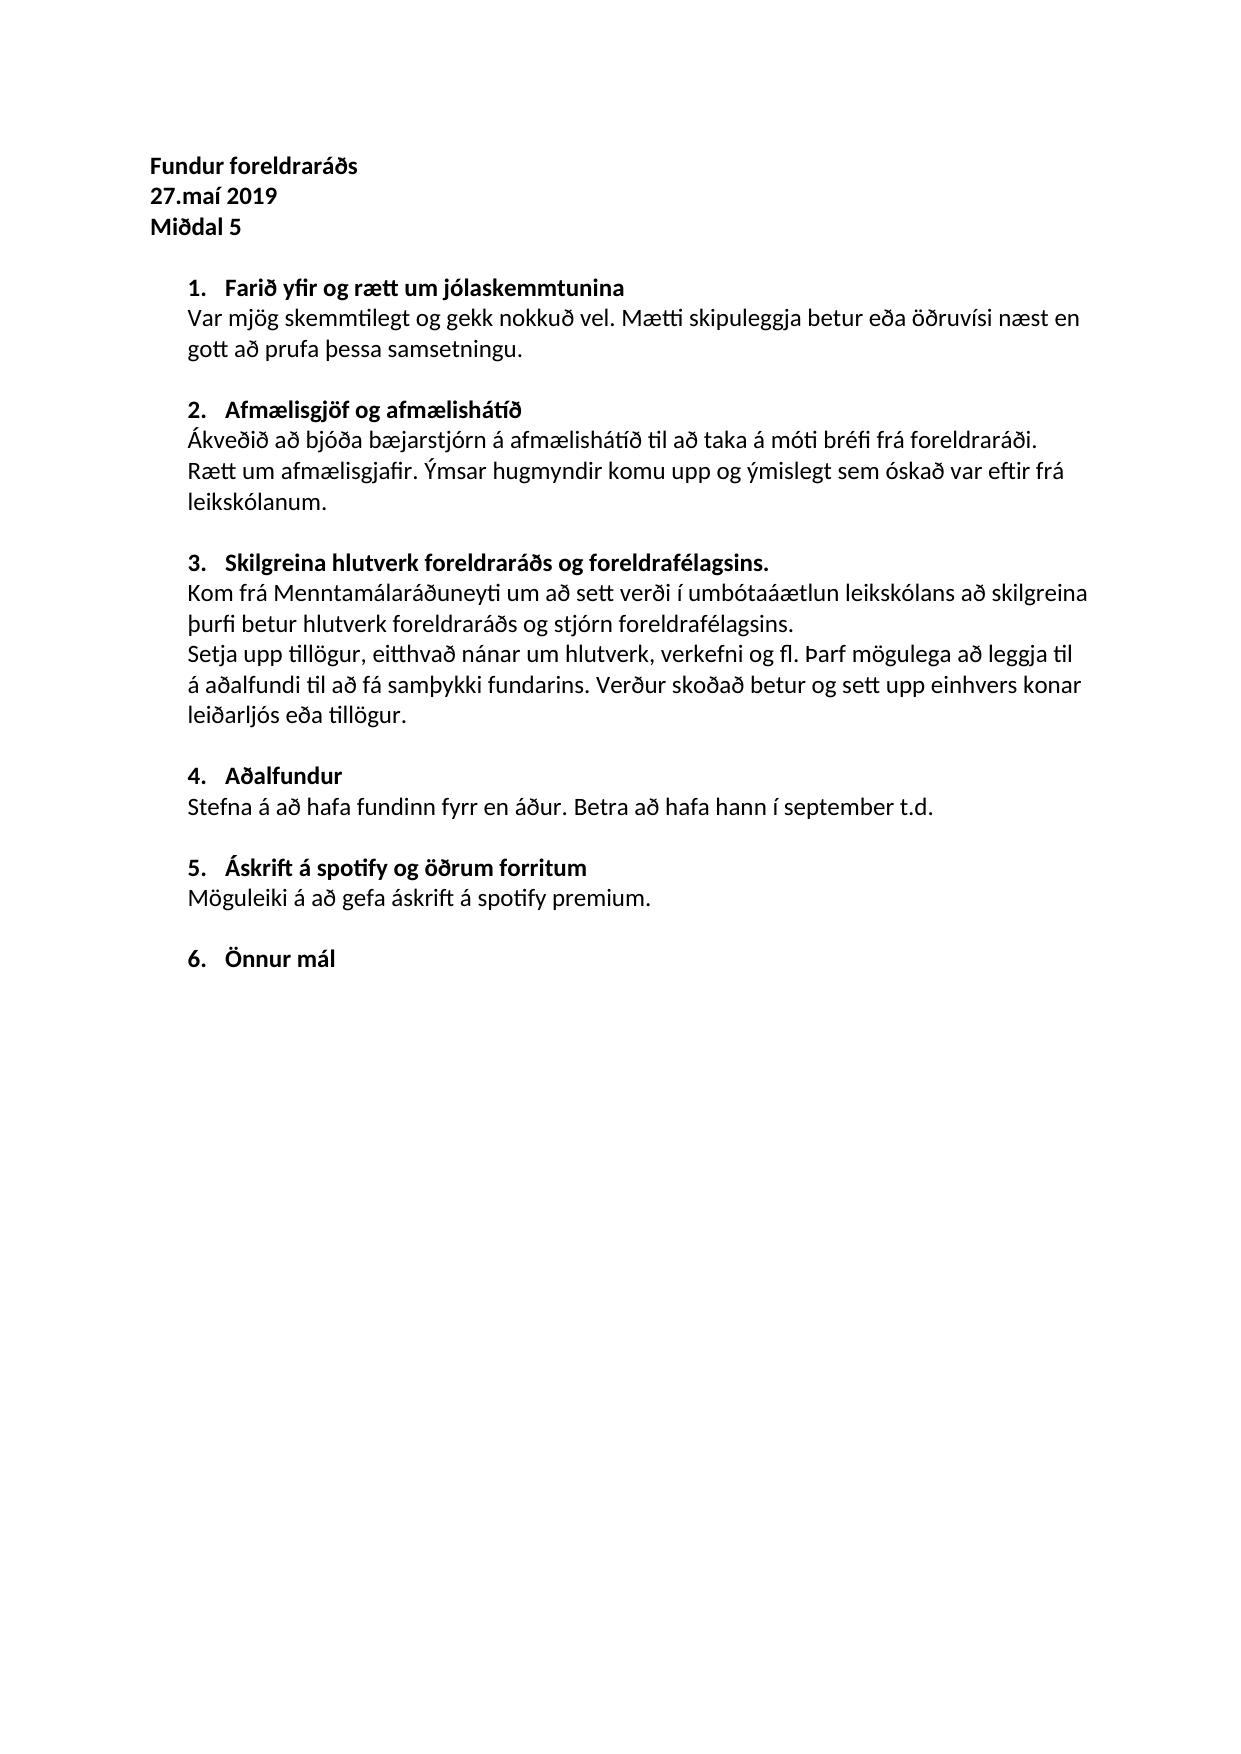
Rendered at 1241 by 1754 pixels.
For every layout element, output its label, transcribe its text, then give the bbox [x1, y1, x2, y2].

text Kom frá Menntamálaráðuneyti um að sett verði í umbótaáætlun leikskólans að skilgreina þurfi betur hlutverk foreldraráðs og stjórn foreldrafélagsins. [187, 577, 1090, 638]
list Skilgreina hlutverk foreldraráðs og foreldrafélagsins. [187, 547, 1090, 577]
list Aðalfundur [187, 760, 1090, 791]
text Ákveðið að bjóða bæjarstjórn á afmælishátíð til að taka á móti bréfi frá foreldraráði. [187, 425, 1090, 455]
text Rætt um afmælisgjafir. Ýmsar hugmyndir komu upp og ýmislegt sem óskað var eftir frá leikskólanum. [187, 455, 1090, 516]
list Áskrift á spotify og öðrum forritum [187, 852, 1090, 882]
text Fundur foreldraráðs [150, 150, 1090, 181]
text Stefna á að hafa fundinn fyrr en áður. Betra að hafa hann í september t.d. [187, 791, 1090, 821]
list Önnur mál [187, 943, 1090, 974]
text Setja upp tillögur, eitthvað nánar um hlutverk, verkefni og fl. Þarf mögulega að leggja til á aðalfundi til að fá samþykki fundarins. Verður skoðað betur og sett upp einhvers konar leiðarljós eða tillögur. [187, 638, 1090, 730]
list Farið yfir og rætt um jólaskemmtunina [187, 272, 1090, 303]
text Var mjög skemmtilegt og gekk nokkuð vel. Mætti skipuleggja betur eða öðruvísi næst en gott að prufa þessa samsetningu. [187, 303, 1090, 364]
text Möguleiki á að gefa áskrift á spotify premium. [187, 882, 1090, 913]
text 27.maí 2019 [150, 181, 1090, 211]
text Miðdal 5 [150, 211, 1090, 242]
list Afmælisgjöf og afmælishátíð [187, 394, 1090, 425]
